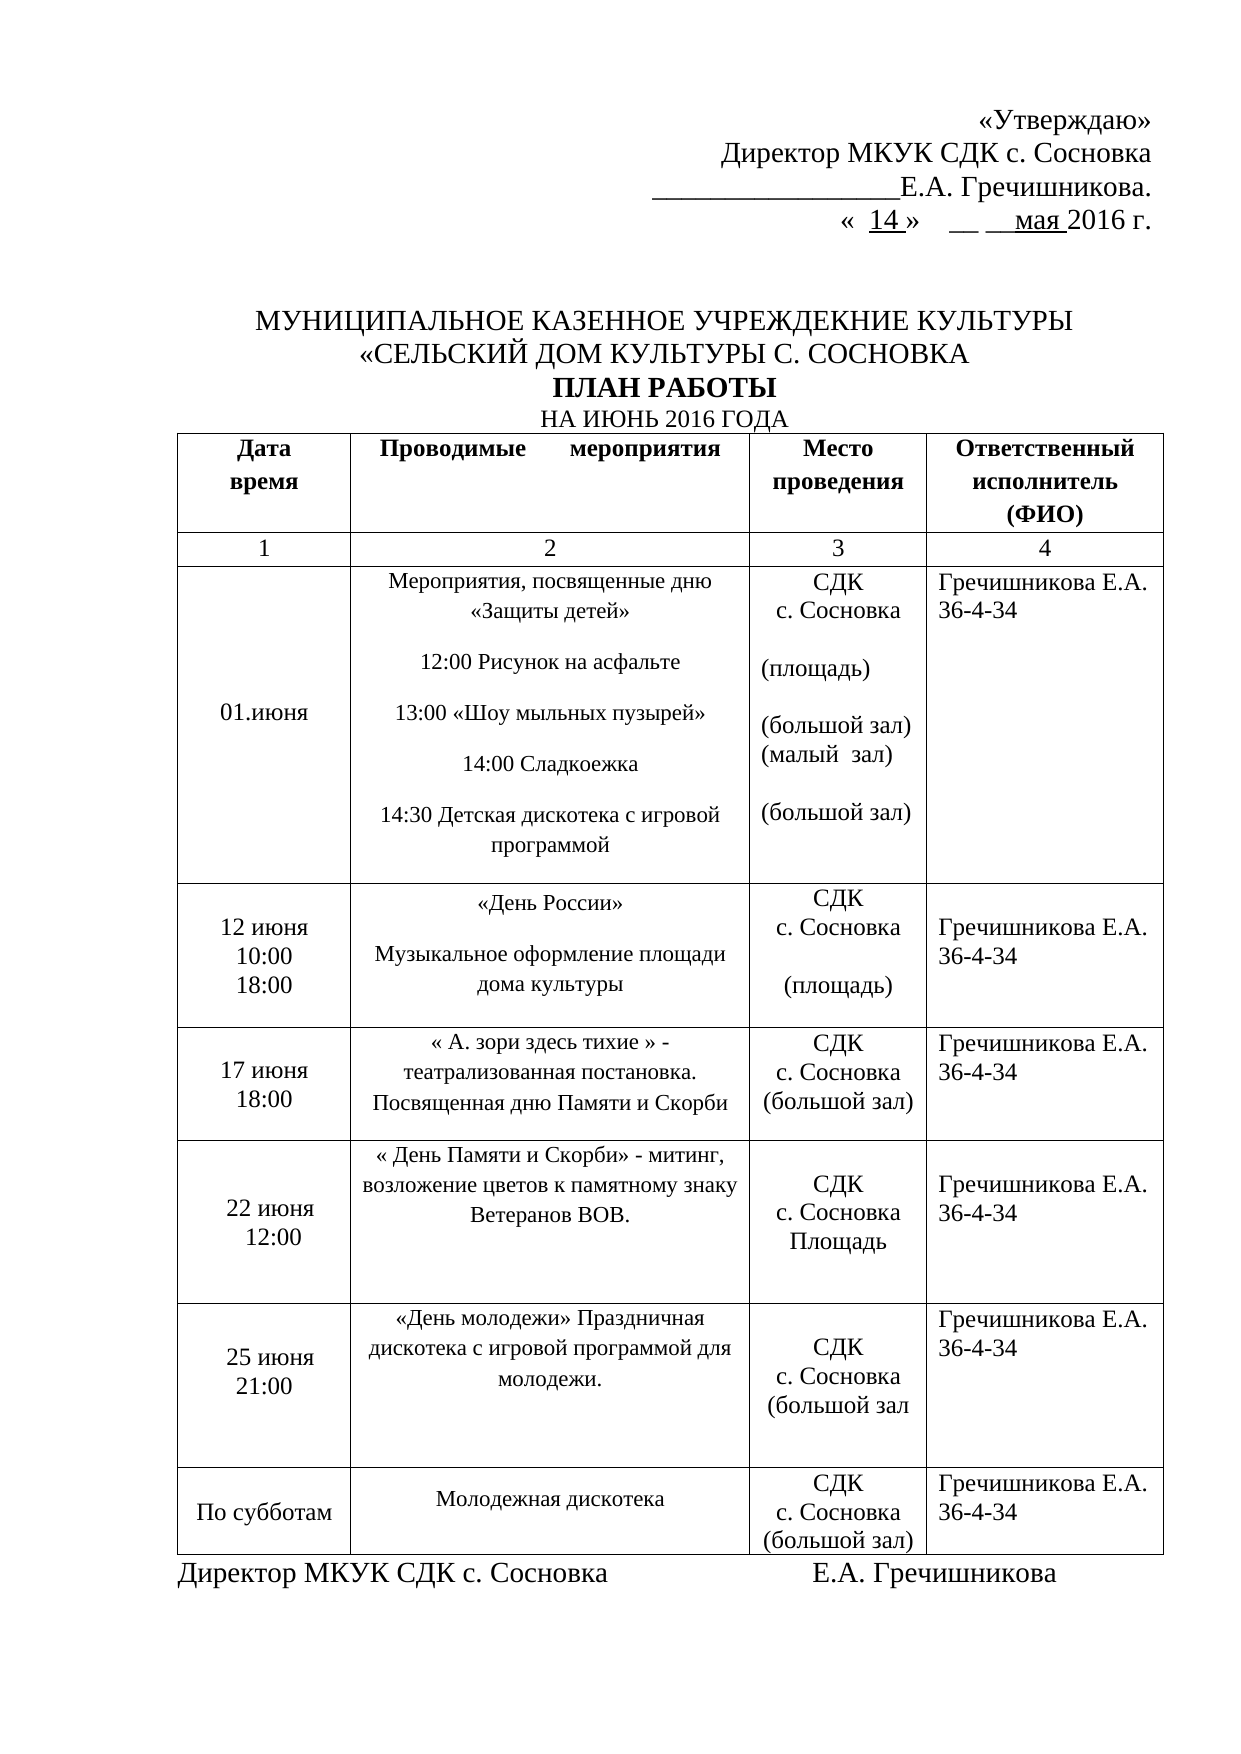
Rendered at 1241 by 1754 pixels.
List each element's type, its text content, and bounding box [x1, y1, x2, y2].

table_cell СДК с. Сосновка (площадь) (большой зал) (малый зал) (большой зал) [750, 567, 926, 882]
table_cell СДК с. Сосновка (площадь) [750, 884, 926, 1027]
text МУНИЦИПАЛЬНОЕ КАЗЕННОЕ УЧРЕЖДЕКНИЕ КУЛЬТУРЫ [177, 303, 1152, 337]
table_cell 01.июня [178, 567, 350, 882]
table_header Проводимые мероприятия [351, 434, 749, 532]
text Директор МКУК СДК с. Сосновка [177, 135, 1152, 169]
text ПЛАН РАБОТЫ [177, 370, 1152, 404]
table_cell По субботам [178, 1468, 350, 1554]
table_cell СДК с. Сосновка (большой зал [750, 1304, 926, 1467]
table_cell Гречишникова Е.А. 36-4-34 [927, 1468, 1163, 1554]
table_cell « День Памяти и Скорби» - митинг, возложение цветов к памятному знаку Ветеранов ВОВ. [351, 1141, 749, 1303]
table_cell 3 [750, 533, 926, 566]
table_cell 1 [178, 533, 350, 566]
table_header Ответственный исполнитель (ФИО) [927, 434, 1163, 532]
table_cell Гречишникова Е.А. 36-4-34 [927, 1028, 1163, 1140]
table_cell 25 июня 21:00 [178, 1304, 350, 1467]
table_cell «День молодежи» Праздничная дискотека с игровой программой для молодежи. [351, 1304, 749, 1467]
table_cell 22 июня 12:00 [178, 1141, 350, 1303]
table_cell СДК с. Сосновка (большой зал) [750, 1468, 926, 1554]
table_cell Гречишникова Е.А. 36-4-34 [927, 1141, 1163, 1303]
table_header Дата время [178, 434, 350, 532]
table_cell « А. зори здесь тихие » -театрализованная постановка. Посвященная дню Памяти и Скорби [351, 1028, 749, 1140]
table_cell 17 июня 18:00 [178, 1028, 350, 1140]
table_cell «День России» Музыкальное оформление площади дома культуры [351, 884, 749, 1027]
table_cell Гречишникова Е.А. 36-4-34 [927, 884, 1163, 1027]
table_cell СДК с. Сосновка (большой зал) [750, 1028, 926, 1140]
table_cell 2 [351, 533, 749, 566]
text НА ИЮНЬ 2016 ГОДА [177, 404, 1152, 432]
table_cell 4 [927, 533, 1163, 566]
text _________________Е.А. Гречишникова. [177, 169, 1152, 202]
table_cell Мероприятия, посвященные дню «Защиты детей» 12:00 Рисунок на асфальте 13:00 «Шоу мыльных пузырей» 14:00 Сладкоежка 14:30 Детская дискотека с игровой программой [351, 567, 749, 882]
table_cell Молодежная дискотека [351, 1468, 749, 1554]
text «СЕЛЬСКИЙ ДОМ КУЛЬТУРЫ С. СОСНОВКА [177, 337, 1152, 370]
table_header Место проведения [750, 434, 926, 532]
table_cell Гречишникова Е.А. 36-4-34 [927, 1304, 1163, 1467]
table_cell СДК с. Сосновка Площадь [750, 1141, 926, 1303]
table_cell Гречишникова Е.А. 36-4-34 [927, 567, 1163, 882]
text Директор МКУК СДК с. Сосновка Е.А. Гречишникова [177, 1555, 1152, 1589]
text «Утверждаю» [177, 102, 1152, 135]
text « 14 » __ __мая 2016 г. [177, 202, 1152, 236]
table_cell 12 июня 10:00 18:00 [178, 884, 350, 1027]
